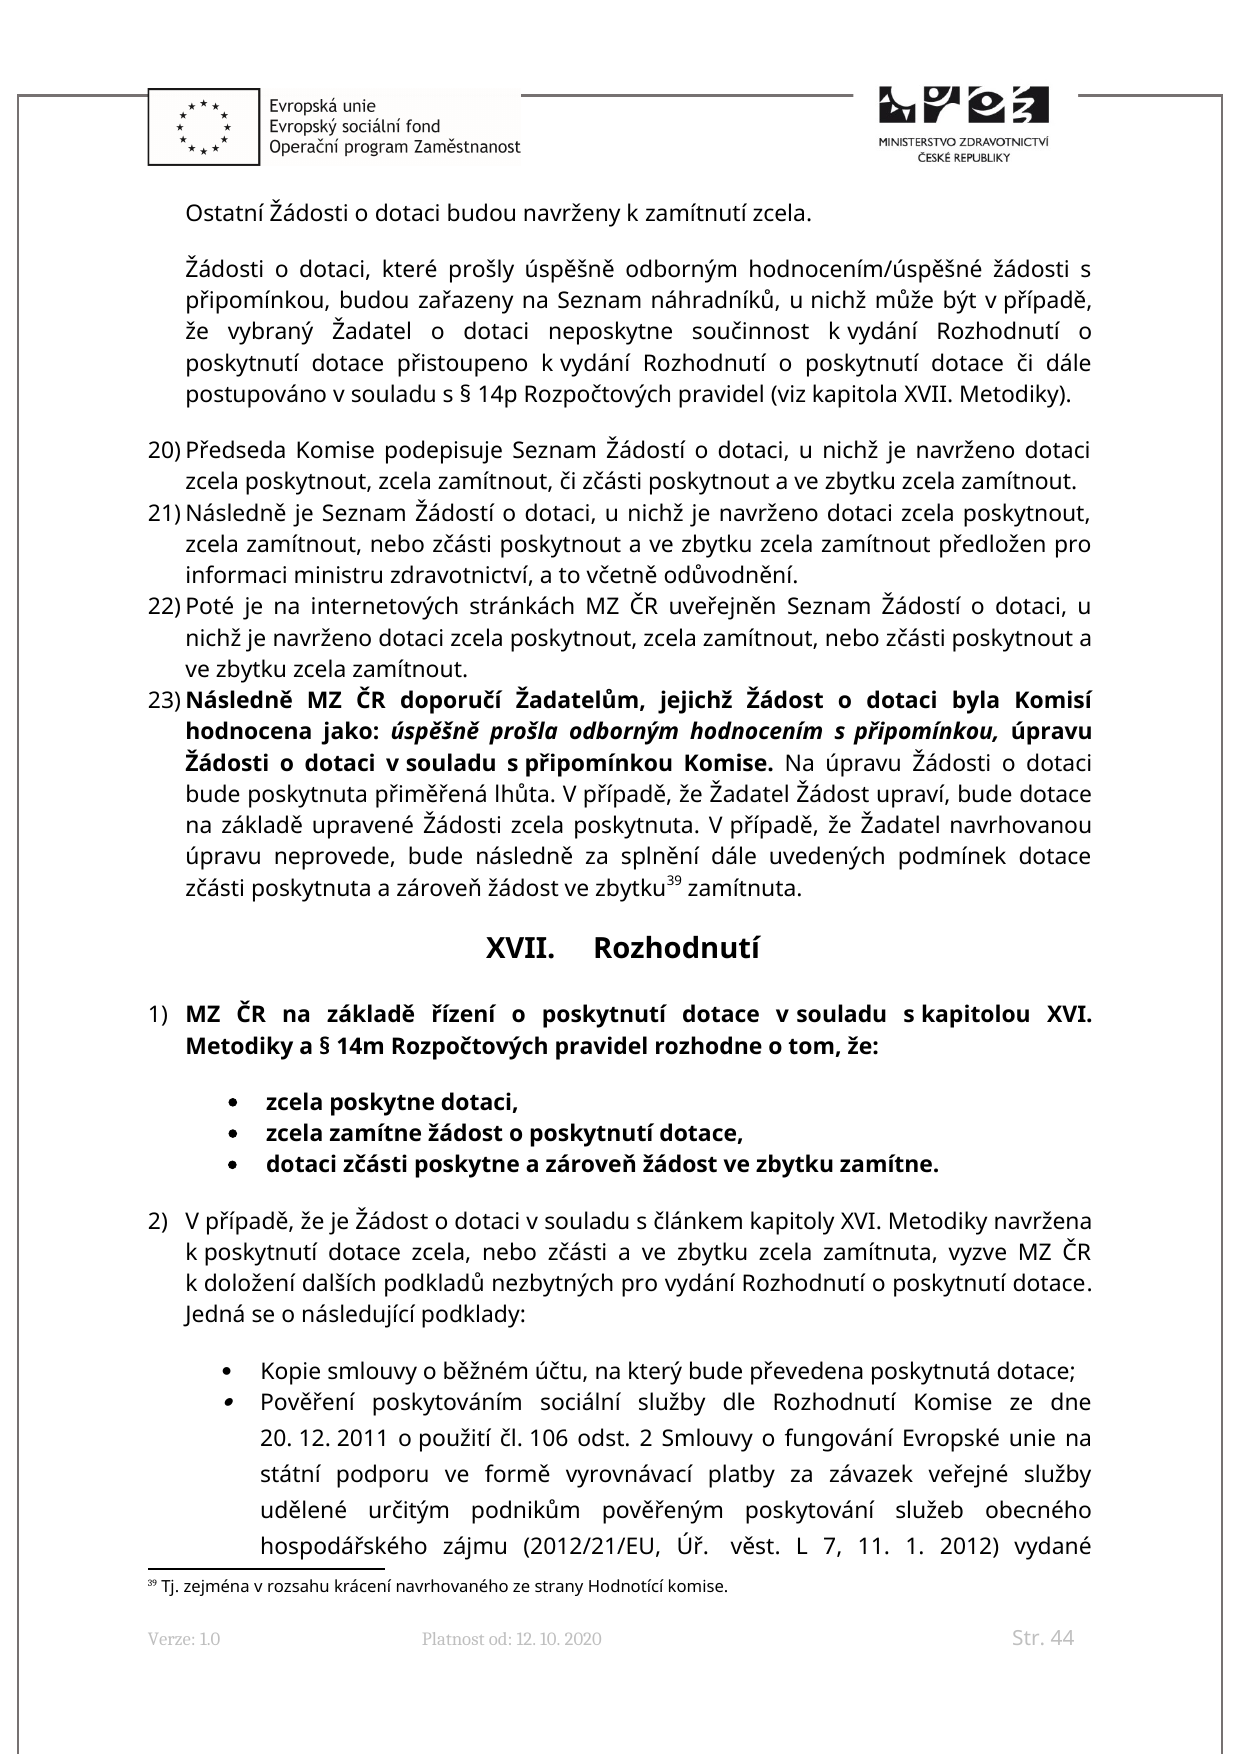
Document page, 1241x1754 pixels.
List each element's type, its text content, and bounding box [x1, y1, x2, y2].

list zcela poskytne dotaci, [229, 1086, 1092, 1117]
list Poté je na internetových stránkách MZ ČR uveřejněn Seznam Žádostí o dotaci, u nichž je navrženo dotaci zcela poskytnout, zcela zamítnout, nebo zčásti poskytnout a ve zbytku zcela zamítnout. [148, 590, 1092, 684]
picture [147, 88, 521, 166]
text Ostatní Žádosti o dotaci budou navrženy k zamítnutí zcela. [185, 197, 1092, 228]
list Následně MZ ČR doporučí Žadatelům, jejichž Žádost o dotaci byla Komisí hodnocena jako: úspěšně prošla odborným hodnocením s připomínkou, úpravu Žádosti o dotaci v souladu s připomínkou Komise. Na úpravu Žádosti o dotaci bude poskytnuta přiměřená lhůta. V případě, že Žadatel Žádost upraví, bude dotace na základě upravené Žádosti zcela poskytnuta. V případě, že Žadatel navrhovanou úpravu neprovede, bude následně za splnění dále uvedených podmínek dotace zčásti poskytnuta a zároveň žádost ve zbytku zamítnuta. [148, 684, 1092, 903]
list dotaci zčásti poskytne a zároveň žádost ve zbytku zamítne. [228, 1148, 1092, 1180]
list Kopie smlouvy o běžném účtu, na který bude převedena poskytnutá dotace; [223, 1355, 1092, 1386]
list MZ ČR na základě řízení o poskytnutí dotace v souladu s kapitolou XVI. Metodiky a § 14m Rozpočtových pravidel rozhodne o tom, že: [148, 998, 1092, 1061]
list zcela zamítne žádost o poskytnutí dotace, [229, 1117, 1092, 1148]
text Žádosti o dotaci, které prošly úspěšně odborným hodnocením/úspěšné žádosti s připomínkou, budou zařazeny na Seznam náhradníků, u nichž může být v případě, že vybraný Žadatel o dotaci neposkytne součinnost k vydání Rozhodnutí o poskytnutí dotace přistoupeno k vydání Rozhodnutí o poskytnutí dotace či dále postupováno v souladu s § 14p Rozpočtových pravidel (viz kapitola XVII. Metodiky). [185, 253, 1092, 409]
list Předseda Komise podepisuje Seznam Žádostí o dotaci, u nichž je navrženo dotaci zcela poskytnout, zcela zamítnout, či zčásti poskytnout a ve zbytku zcela zamítnout. [148, 434, 1092, 497]
picture [853, 73, 1079, 166]
list Následně je Seznam Žádostí o dotaci, u nichž je navrženo dotaci zcela poskytnout, zcela zamítnout, nebo zčásti poskytnout a ve zbytku zcela zamítnout předložen pro informaci ministru zdravotnictví, a to včetně odůvodnění. [148, 497, 1092, 590]
subtitle Rozhodnutí [223, 928, 1092, 967]
list V případě, že je Žádost o dotaci v souladu s článkem kapitoly XVI. Metodiky navržena k poskytnutí dotace zcela, nebo zčásti a ve zbytku zcela zamítnuta, vyzve MZ ČR k doložení dalších podkladů nezbytných pro vydání Rozhodnutí o poskytnutí dotace. Jedná se o následující podklady: [148, 1205, 1092, 1330]
